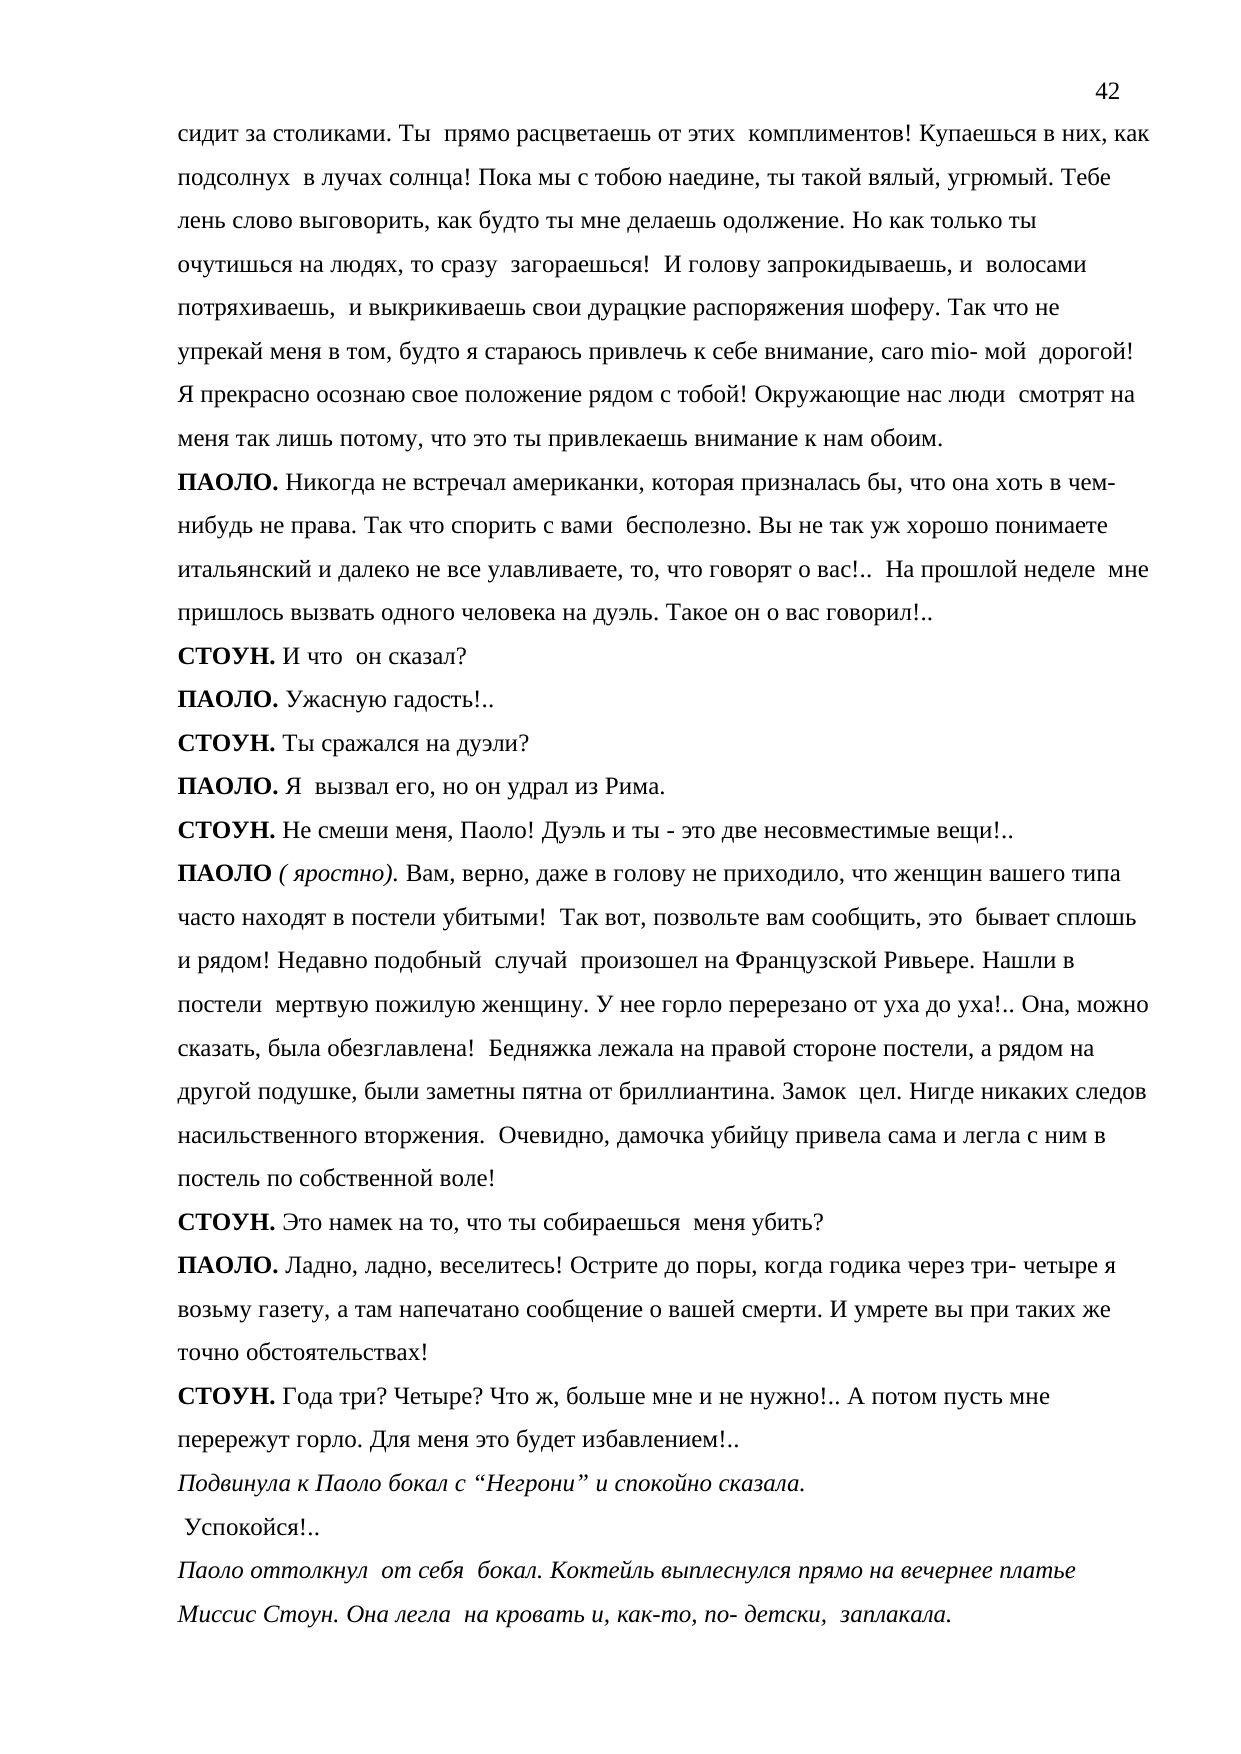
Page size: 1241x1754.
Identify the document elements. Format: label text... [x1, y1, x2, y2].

text СТОУН. И что он сказал? [177, 641, 1152, 670]
text СТОУН. Ты сражался на дуэли? [177, 728, 1152, 757]
text Успокойся!.. [177, 1511, 1152, 1541]
text СТОУН. Года три? Четыре? Что ж, больше мне и не нужно!.. А потом пусть мне перережут горло. Для меня это будет избавлением!.. [177, 1381, 1152, 1453]
text Подвинула к Паоло бокал с “Негрони” и спокойно сказала. [177, 1468, 1152, 1497]
text ПАОЛО ( яростно). Вам, верно, даже в голову не приходило, что женщин вашего типа часто находят в постели убитыми! Так вот, позвольте вам сообщить, это бывает сплошь и рядом! Недавно подобный случай произошел на Французской Ривьере. Нашли в постели мертвую пожилую женщину. У нее горло перерезано от уха до уха!.. Она, можно сказать, была обезглавлена! Бедняжка лежала на правой стороне постели, а рядом на другой подушке, были заметны пятна от бриллиантина. Замок цел. Нигде никаких следов насильственного вторжения. Очевидно, дамочка убийцу привела сама и легла с ним в постель по собственной воле! [177, 858, 1152, 1192]
text СТОУН. Не смеши меня, Паоло! Дуэль и ты - это две несовместимые вещи!.. [177, 815, 1152, 844]
text ПАОЛО. Ладно, ладно, веселитесь! Острите до поры, когда годика через три- четыре я возьму газету, а там напечатано сообщение о вашей смерти. И умрете вы при таких же точно обстоятельствах! [177, 1250, 1152, 1366]
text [177, 118, 1152, 452]
text ПАОЛО. Ужасную гадость!.. [177, 684, 1152, 713]
text СТОУН. Это намек на то, что ты собираешься меня убить? [177, 1207, 1152, 1236]
text ПАОЛО. Я вызвал его, но он удрал из Рима. [177, 771, 1152, 800]
text Паоло оттолкнул от себя бокал. Коктейль выплеснулся прямо на вечернее платье Миссис Стоун. Она легла на кровать и, как-то, по- детски, заплакала. [177, 1555, 1152, 1628]
text ПАОЛО. Никогда не встречал американки, которая призналась бы, что она хоть в чем-нибудь не права. Так что спорить с вами бесполезно. Вы не так уж хорошо понимаете итальянский и далеко не все улавливаете, то, что говорят о вас!.. На прошлой неделе мне пришлось вызвать одного человека на дуэль. Такое он о вас говорил!.. [177, 466, 1152, 626]
